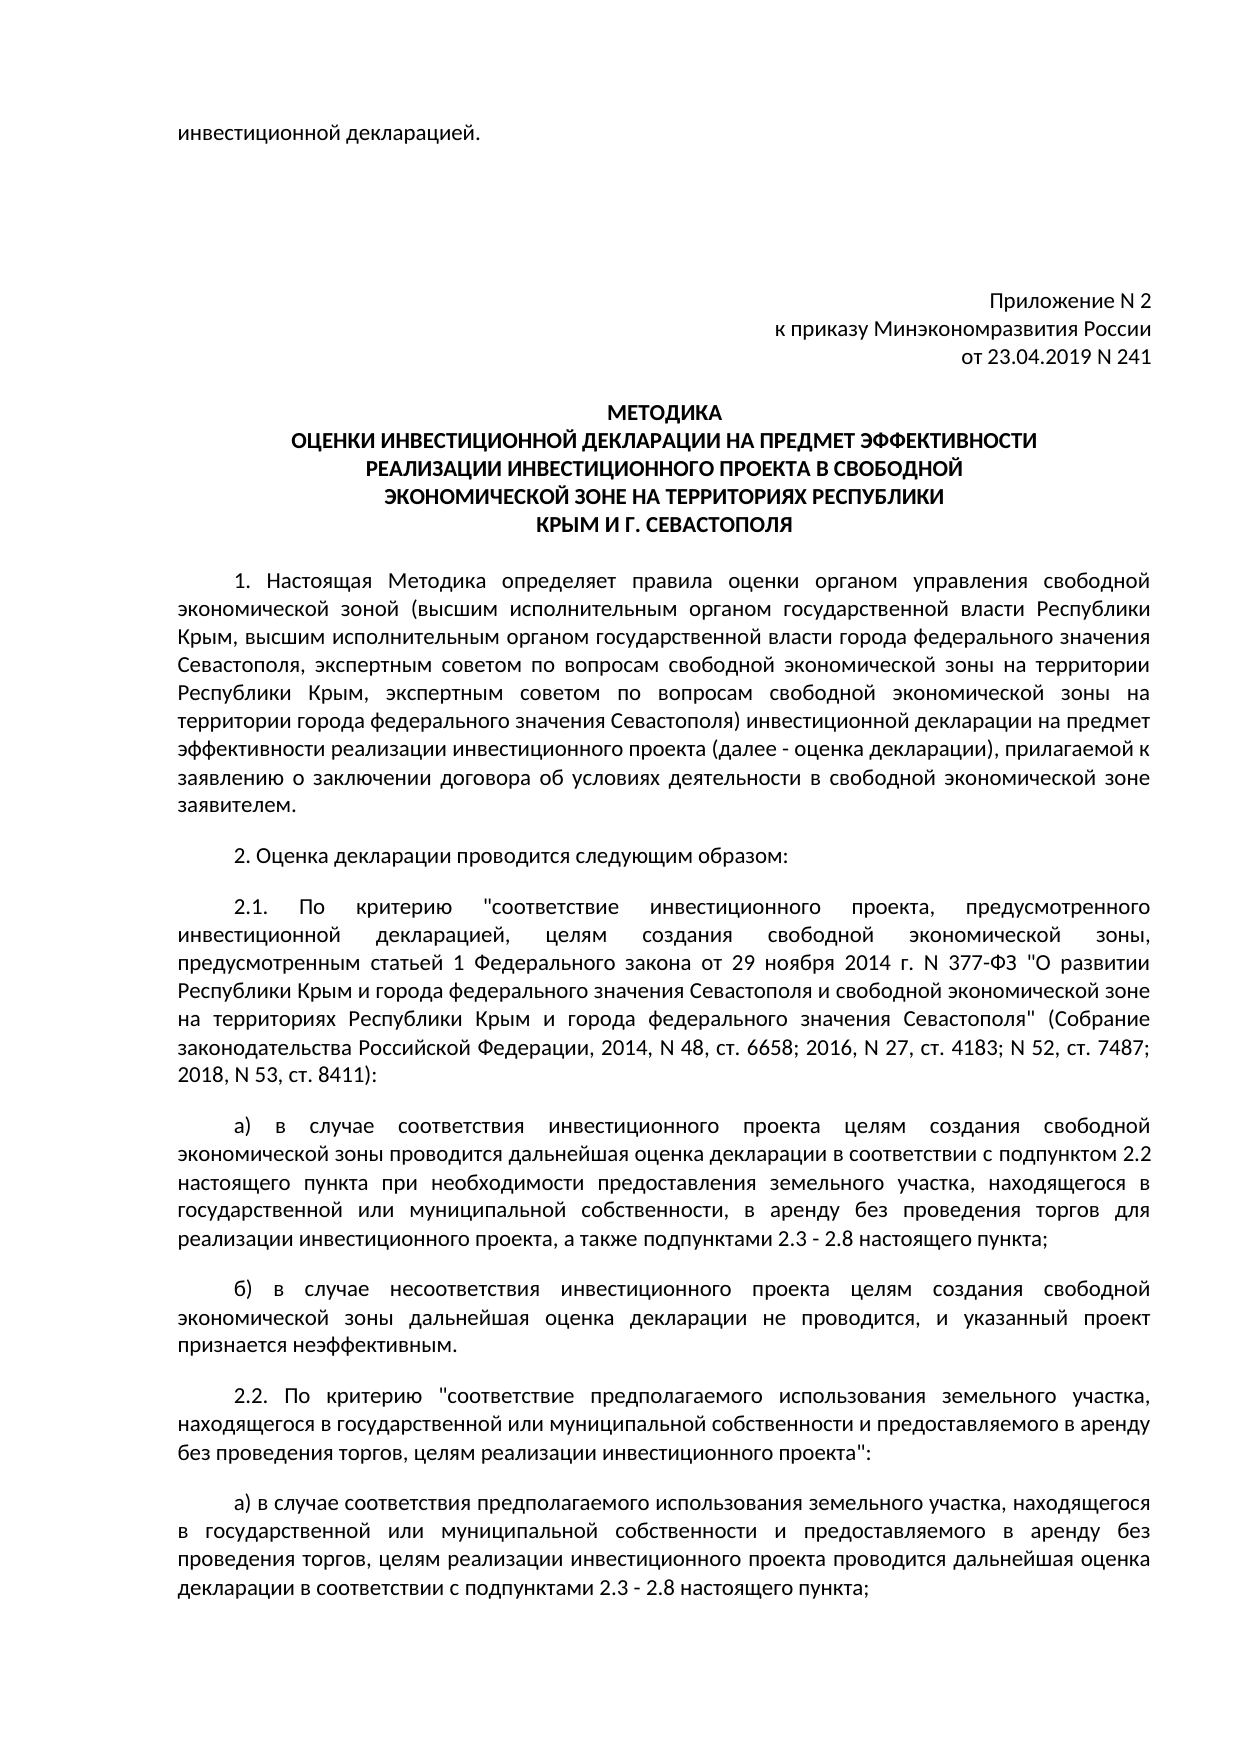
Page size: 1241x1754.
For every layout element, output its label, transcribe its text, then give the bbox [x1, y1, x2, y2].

title ЭКОНОМИЧЕСКОЙ ЗОНЕ НА ТЕРРИТОРИЯХ РЕСПУБЛИКИ [177, 482, 1152, 510]
text от 23.04.2019 N 241 [177, 342, 1152, 370]
text 2.1. По критерию "соответствие инвестиционного проекта, предусмотренного инвестиционной декларацией, целям создания свободной экономической зоны, предусмотренным статьей 1 Федерального закона от 29 ноября 2014 г. N 377-ФЗ "О развитии Республики Крым и города федерального значения Севастополя и свободной экономической зоне на территориях Республики Крым и города федерального значения Севастополя" (Собрание законодательства Российской Федерации, 2014, N 48, ст. 6658; 2016, N 27, ст. 4183; N 52, ст. 7487; 2018, N 53, ст. 8411): [177, 892, 1152, 1089]
text 2. Оценка декларации проводится следующим образом: [177, 842, 1152, 869]
text 1. Настоящая Методика определяет правила оценки органом управления свободной экономической зоной (высшим исполнительным органом государственной власти Республики Крым, высшим исполнительным органом государственной власти города федерального значения Севастополя, экспертным советом по вопросам свободной экономической зоны на территории Республики Крым, экспертным советом по вопросам свободной экономической зоны на территории города федерального значения Севастополя) инвестиционной декларации на предмет эффективности реализации инвестиционного проекта (далее - оценка декларации), прилагаемой к заявлению о заключении договора об условиях деятельности в свободной экономической зоне заявителем. [177, 566, 1152, 819]
title МЕТОДИКА [177, 398, 1152, 426]
title РЕАЛИЗАЦИИ ИНВЕСТИЦИОННОГО ПРОЕКТА В СВОБОДНОЙ [177, 454, 1152, 482]
title КРЫМ И Г. СЕВАСТОПОЛЯ [177, 510, 1152, 538]
text а) в случае соответствия предполагаемого использования земельного участка, находящегося в государственной или муниципальной собственности и предоставляемого в аренду без проведения торгов, целям реализации инвестиционного проекта проводится дальнейшая оценка декларации в соответствии с подпунктами 2.3 - 2.8 настоящего пункта; [177, 1488, 1152, 1601]
text 2.2. По критерию "соответствие предполагаемого использования земельного участка, находящегося в государственной или муниципальной собственности и предоставляемого в аренду без проведения торгов, целям реализации инвестиционного проекта": [177, 1382, 1152, 1466]
title ОЦЕНКИ ИНВЕСТИЦИОННОЙ ДЕКЛАРАЦИИ НА ПРЕДМЕТ ЭФФЕКТИВНОСТИ [177, 426, 1152, 454]
text Приложение N 2 [177, 286, 1152, 314]
text а) в случае соответствия инвестиционного проекта целям создания свободной экономической зоны проводится дальнейшая оценка декларации в соответствии с подпунктом 2.2 настоящего пункта при необходимости предоставления земельного участка, находящегося в государственной или муниципальной собственности, в аренду без проведения торгов для реализации инвестиционного проекта, а также подпунктами 2.3 - 2.8 настоящего пункта; [177, 1112, 1152, 1252]
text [177, 118, 1152, 146]
text б) в случае несоответствия инвестиционного проекта целям создания свободной экономической зоны дальнейшая оценка декларации не проводится, и указанный проект признается неэффективным. [177, 1274, 1152, 1359]
text к приказу Минэкономразвития России [177, 314, 1152, 342]
